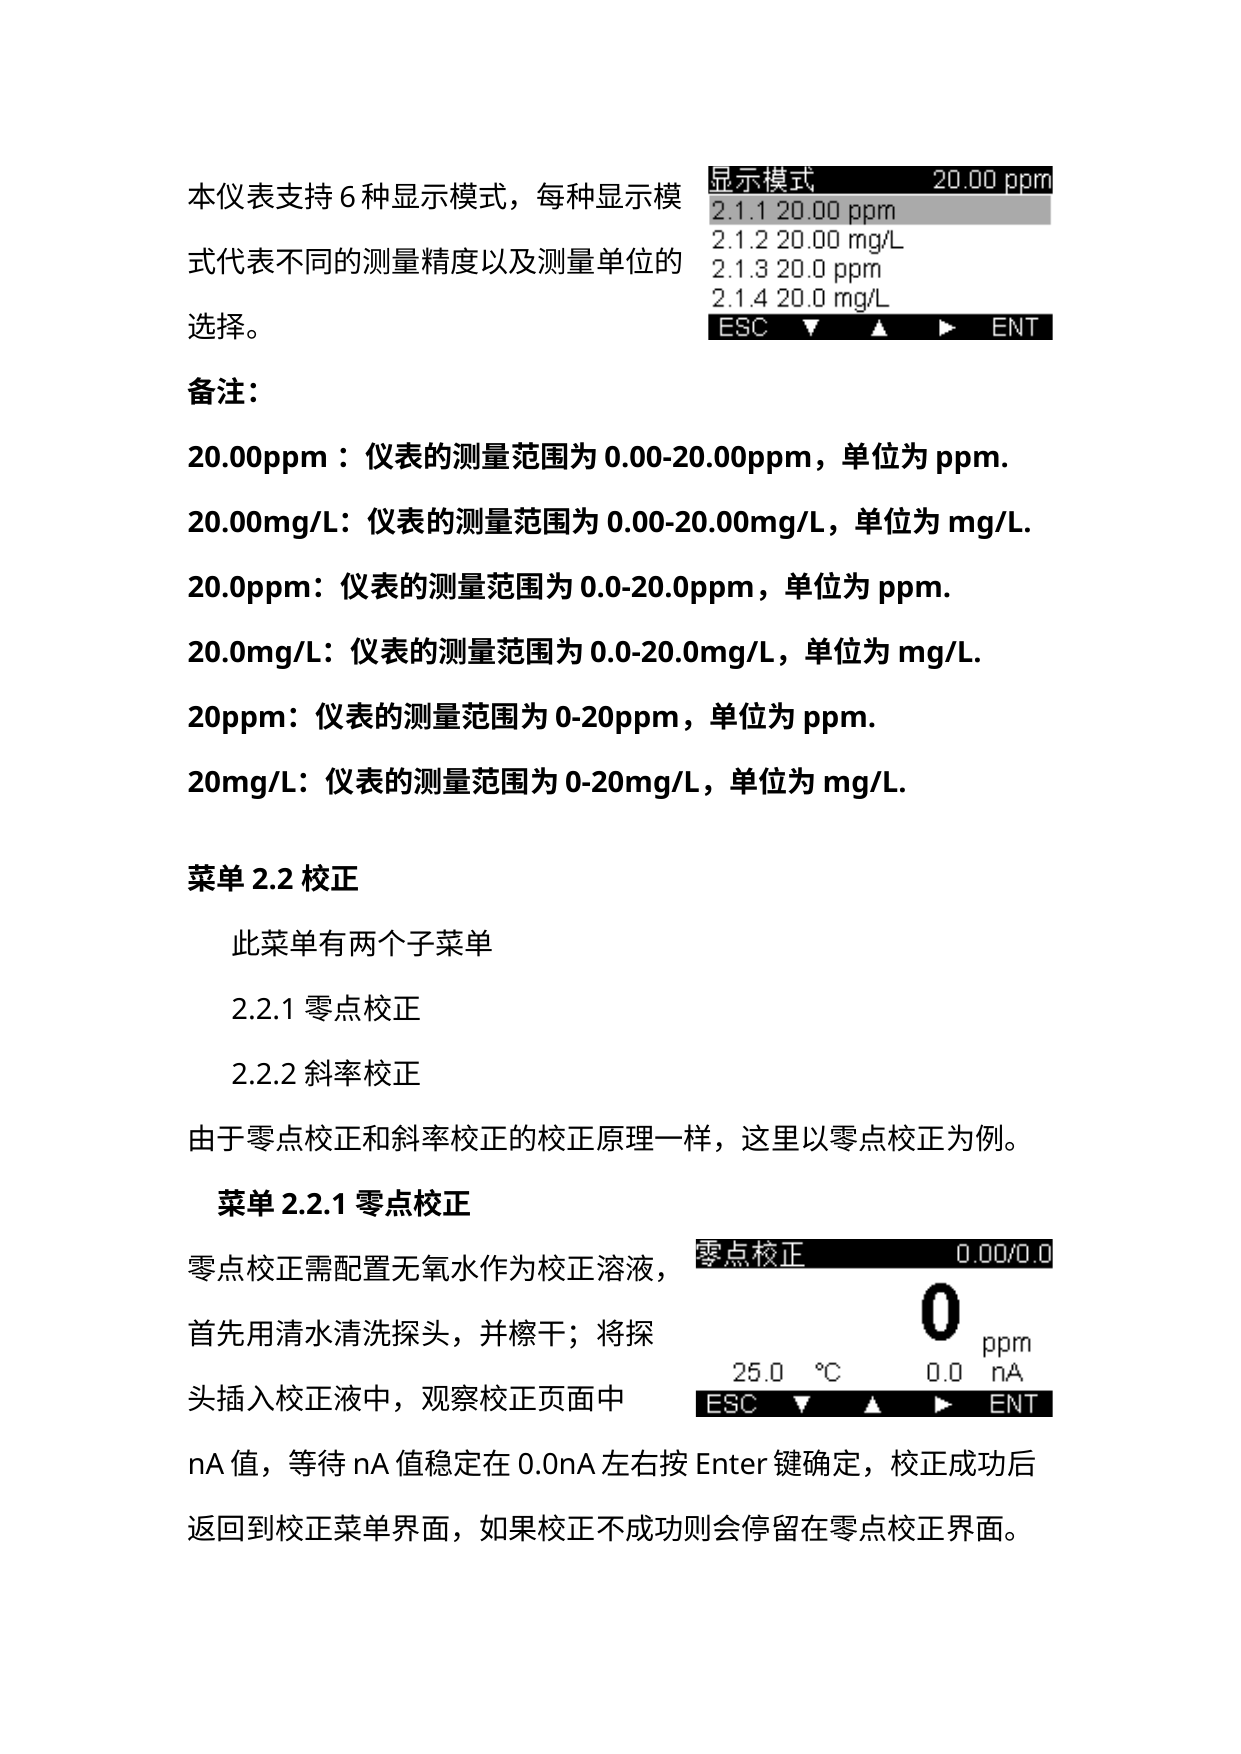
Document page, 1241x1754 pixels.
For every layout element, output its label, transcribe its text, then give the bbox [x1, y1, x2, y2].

text 20.00mg/L：仪表的测量范围为0.00-20.00mg/L，单位为mg/L. [187, 487, 1053, 552]
picture [695, 1239, 1053, 1417]
text 菜单2.2 校正 [187, 844, 1053, 909]
text 备注： [187, 357, 1053, 422]
text 2.2.1 零点校正 [187, 974, 1053, 1039]
text 20.00ppm ：仪表的测量范围为0.00-20.00ppm，单位为ppm. [187, 422, 1053, 487]
text 零点校正需配置无氧水作为校正溶液，首先用清水清洗探头，并檫干；将探头插入校正液中，观察校正页面中nA值，等待nA值稳定在0.0nA左右按Enter键确定，校正成功后返回到校正菜单界面，如果校正不成功则会停留在零点校正界面。 [187, 1234, 1053, 1559]
text 此菜单有两个子菜单 [187, 909, 1053, 974]
text 20.0mg/L：仪表的测量范围为0.0-20.0mg/L，单位为mg/L. [187, 617, 1053, 682]
text 菜单2.2.1 零点校正 [187, 1169, 1053, 1234]
text 20ppm：仪表的测量范围为0-20ppm，单位为ppm. [187, 682, 1053, 747]
text 20mg/L：仪表的测量范围为0-20mg/L，单位为mg/L. [187, 747, 1053, 812]
text 由于零点校正和斜率校正的校正原理一样，这里以零点校正为例。 [187, 1104, 1053, 1169]
text 2.2.2 斜率校正 [187, 1039, 1053, 1104]
text 20.0ppm：仪表的测量范围为0.0-20.0ppm，单位为ppm. [187, 552, 1053, 617]
picture [708, 166, 1053, 340]
